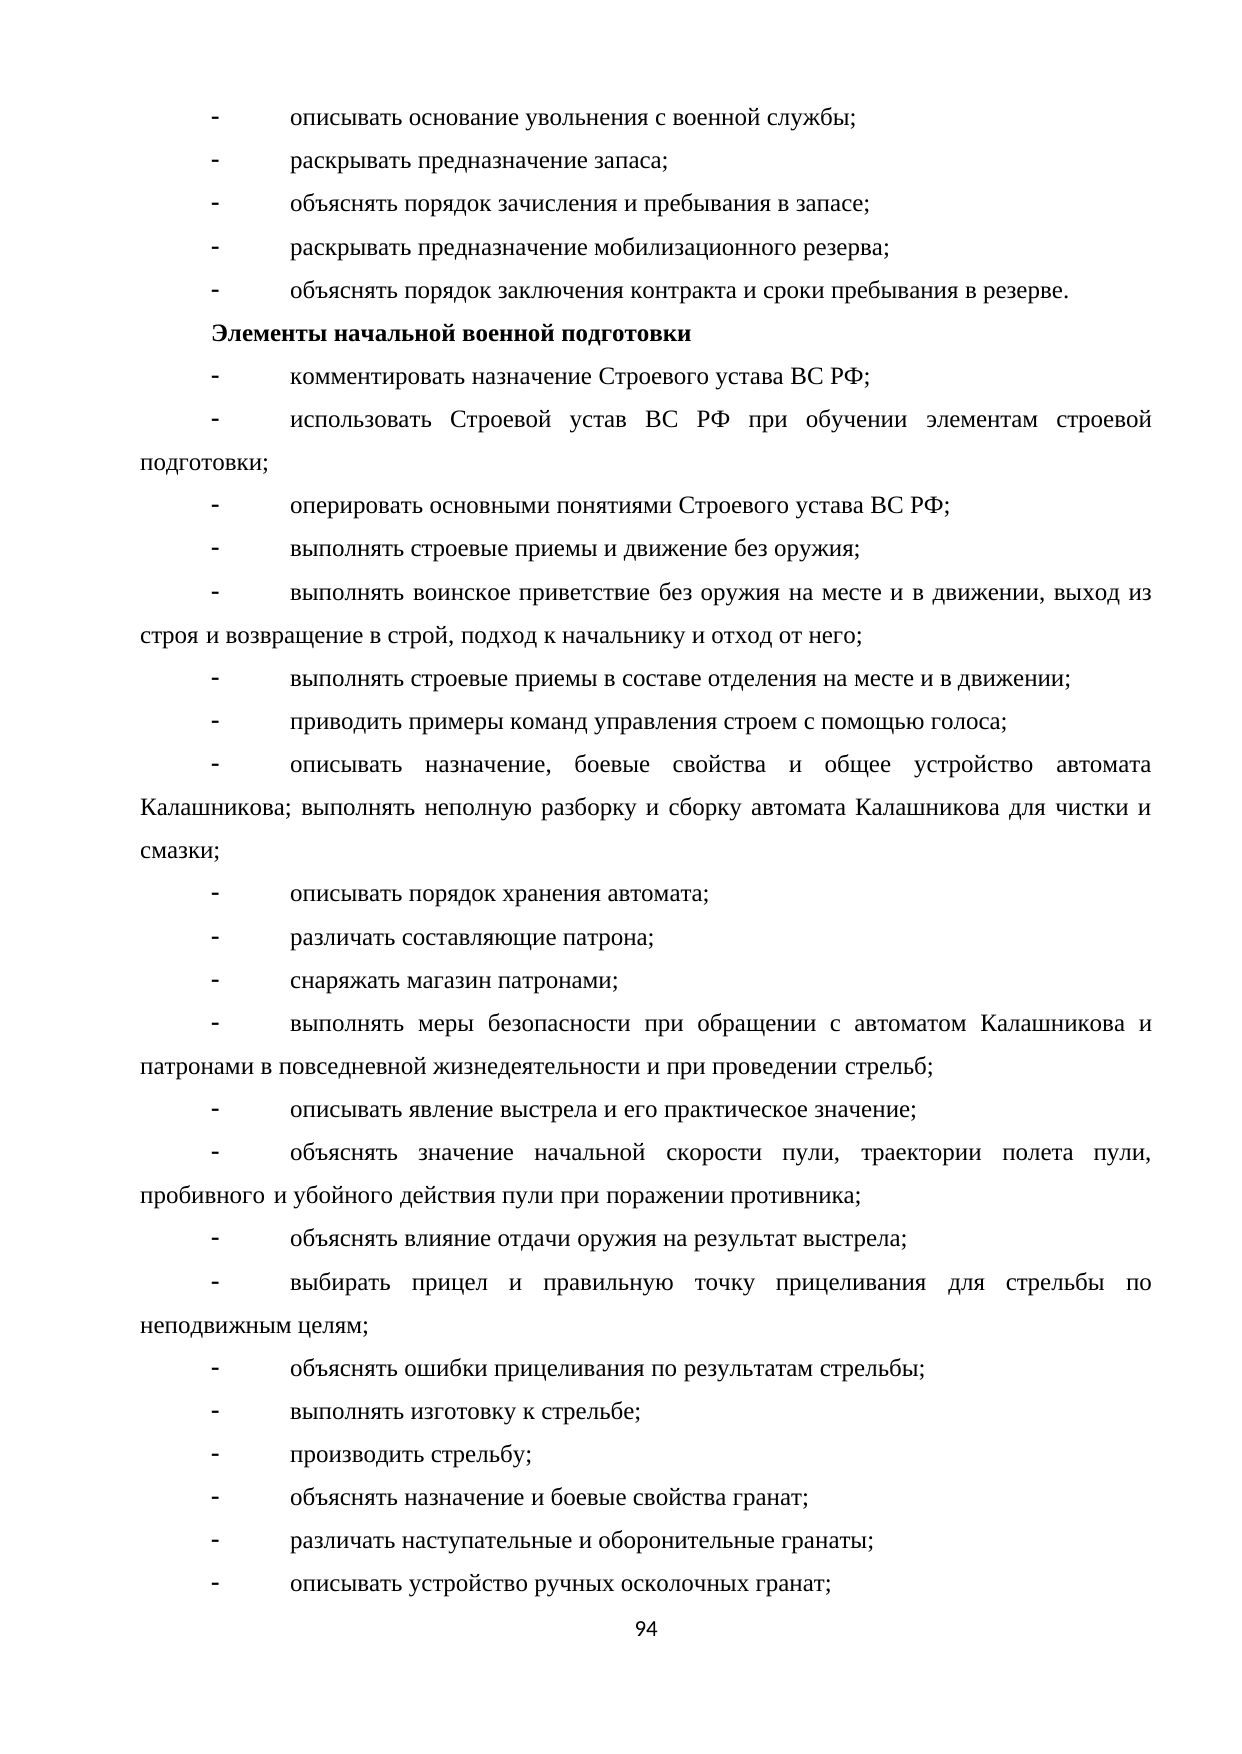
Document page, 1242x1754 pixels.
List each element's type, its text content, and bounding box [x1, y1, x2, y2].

text описывать назначение, боевые свойства и общее устройство автомата Калашникова; выполнять неполную разборку и сборку автомата Калашникова для чистки и смазки; [140, 749, 1152, 864]
text различать составляющие патрона; [140, 922, 1152, 950]
text приводить примеры команд управления строем с помощью голоса; [140, 706, 1152, 735]
text снаряжать магазин патронами; [140, 965, 1152, 993]
text выполнять воинское приветствие без оружия на месте и в движении, выход из строя и возвращение в строй, подход к начальнику и отход от него; [140, 577, 1152, 648]
text объяснять назначение и боевые свойства гранат; [140, 1482, 1152, 1511]
text выполнять изготовку к стрельбе; [140, 1396, 1152, 1425]
text объяснять значение начальной скорости пули, траектории полета пули, пробивного и убойного действия пули при поражении противника; [140, 1137, 1152, 1209]
text выполнять строевые приемы и движение без оружия; [140, 533, 1152, 562]
text различать наступательные и оборонительные гранаты; [140, 1525, 1152, 1554]
text раскрывать предназначение мобилизационного резерва; [140, 232, 1152, 260]
text объяснять ошибки прицеливания по результатам стрельбы; [140, 1353, 1152, 1382]
text выполнять строевые приемы в составе отделения на месте и в движении; [140, 663, 1152, 692]
text описывать порядок хранения автомата; [140, 878, 1152, 907]
text выполнять меры безопасности при обращении с автоматом Калашникова и патронами в повседневной жизнедеятельности и при проведении стрельб; [140, 1008, 1152, 1080]
subtitle Элементы начальной военной подготовки [140, 318, 1152, 347]
text объяснять влияние отдачи оружия на результат выстрела; [140, 1223, 1152, 1252]
text оперировать основными понятиями Строевого устава ВС РФ; [140, 490, 1152, 519]
text выбирать прицел и правильную точку прицеливания для стрельбы по неподвижным целям; [140, 1267, 1152, 1338]
text раскрывать предназначение запаса; [140, 145, 1152, 174]
text объяснять порядок зачисления и пребывания в запасе; [140, 188, 1152, 217]
text описывать основание увольнения с военной службы; [140, 102, 1152, 131]
text производить стрельбу; [140, 1439, 1152, 1468]
text объяснять порядок заключения контракта и сроки пребывания в резерве. [140, 275, 1152, 303]
text комментировать назначение Строевого устава ВС РФ; [140, 361, 1152, 390]
text использовать Строевой устав ВС РФ при обучении элементам строевой подготовки; [140, 404, 1152, 476]
text описывать устройство ручных осколочных гранат; [140, 1568, 1152, 1597]
text описывать явление выстрела и его практическое значение; [140, 1094, 1152, 1123]
